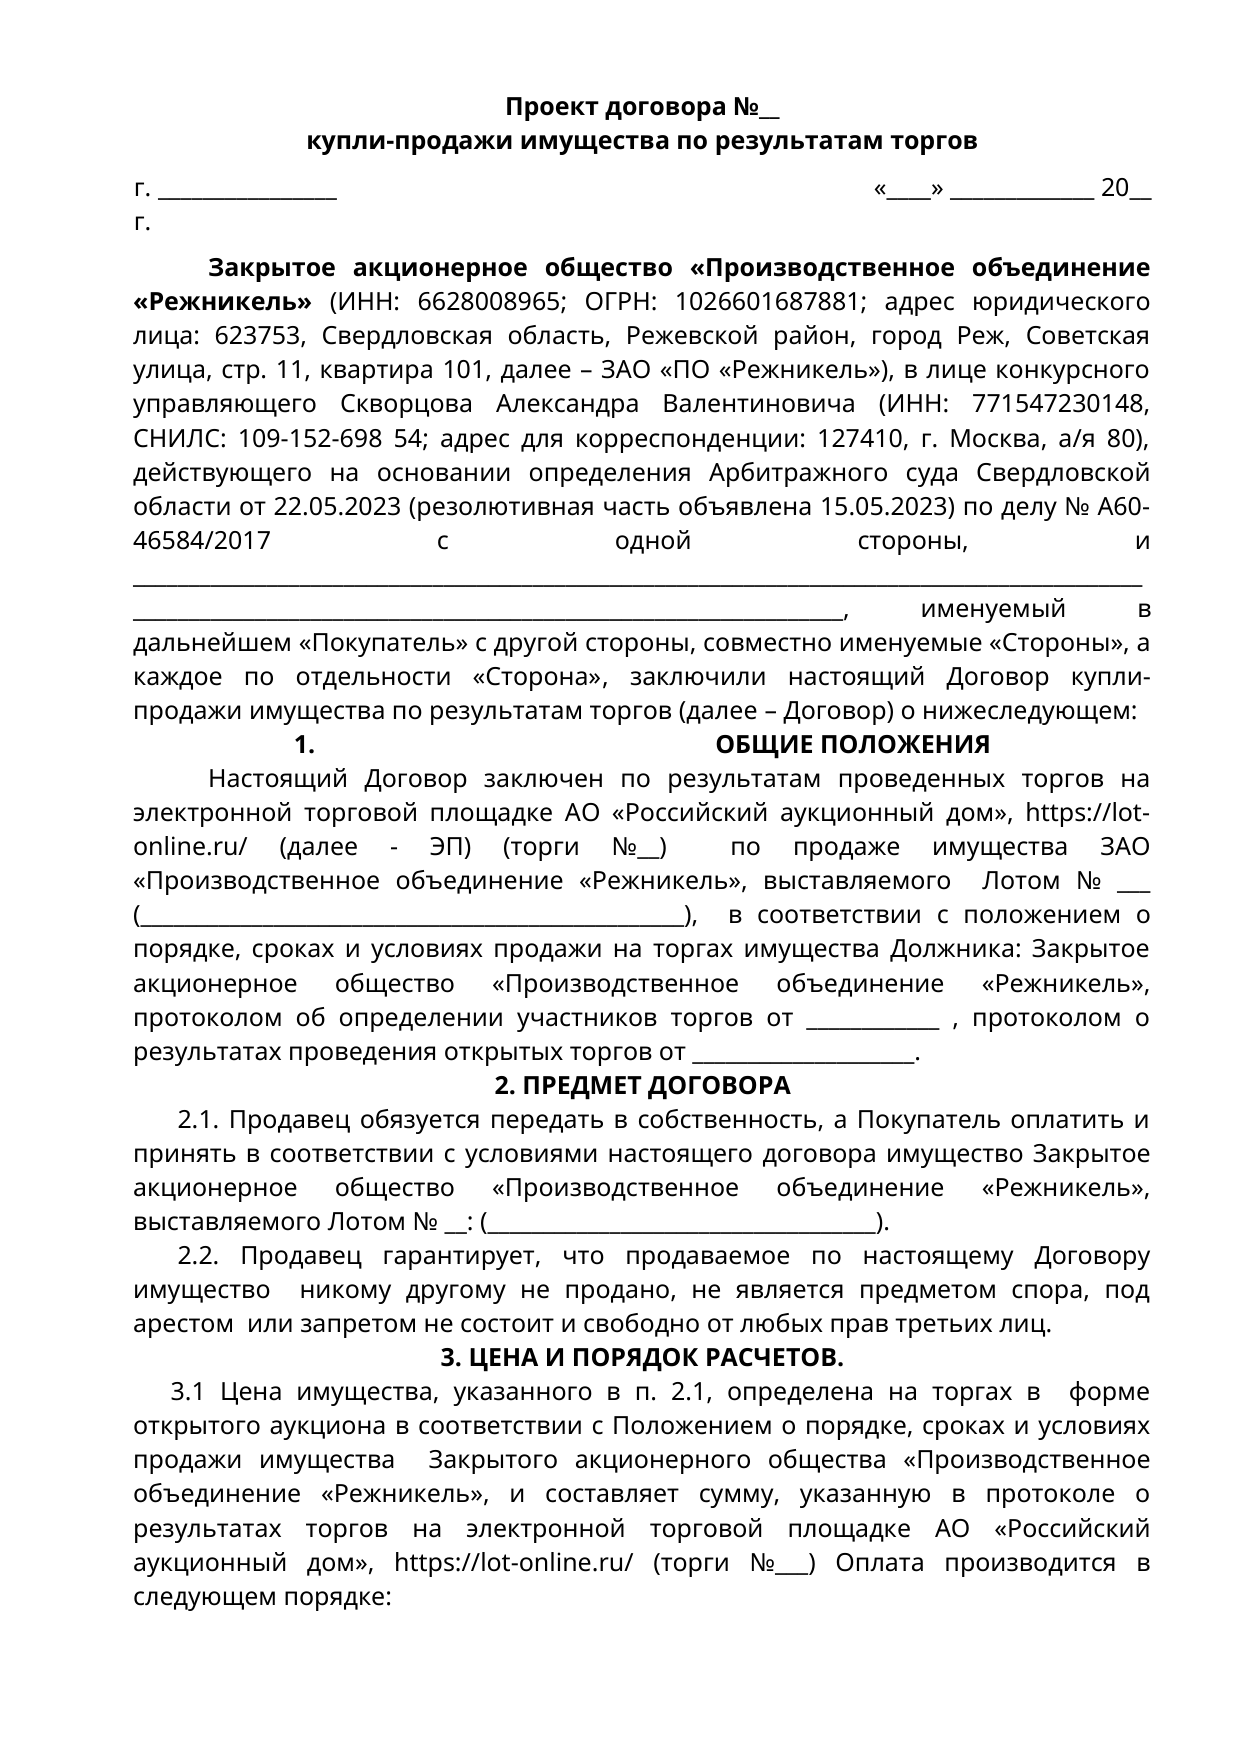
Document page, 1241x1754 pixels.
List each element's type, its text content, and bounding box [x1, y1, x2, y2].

text Закрытое акционерное общество «Производственное объединение «Режникель» (ИНН: 6628008965; ОГРН: 1026601687881; адрес юридического лица: 623753, Свердловская область, Режевской район, город Реж, Советская улица, стр. 11, квартира 101, далее – ЗАО «ПО «Режникель»), в лице конкурсного управляющего Скворцова Александра Валентиновича (ИНН: 771547230148, СНИЛС: 109-152-698 54; адрес для корреспонденции: 127410, г. Москва, а/я 80), действующего на основании определения Арбитражного суда Свердловской области от 22.05.2023 (резолютивная часть объявлена 15.05.2023) по делу № А60-46584/2017 с одной стороны, и ___________________________________________________________________________________________________________________________________________________________, именуемый в дальнейшем «Покупатель» с другой стороны, совместно именуемые «Стороны», а каждое по отдельности «Сторона», заключили настоящий Договор купли-продажи имущества по результатам торгов (далее – Договор) о нижеследующем: [133, 250, 1151, 727]
text 3.1 Цена имущества, указанного в п. 2.1, определена на торгах в форме открытого аукциона в соответствии с Положением о порядке, сроках и условиях продажи имущества Закрытого акционерного общества «Производственное объединение «Режникель», и составляет сумму, указанную в протоколе о результатах торгов на электронной торговой площадке АО «Российский аукционный дом», https://lot-online.ru/ (торги №___) Оплата производится в следующем порядке: [133, 1374, 1151, 1612]
text 2.2. Продавец гарантирует, что продаваемое по настоящему Договору имущество никому другому не продано, не является предметом спора, под арестом или запретом не состоит и свободно от любых прав третьих лиц. [133, 1238, 1151, 1340]
text г. ________________ «____» _____________ 20__ г. [133, 169, 1151, 237]
list ОБЩИЕ ПОЛОЖЕНИЯ [133, 727, 1151, 761]
text Проект договора №__ [133, 89, 1151, 123]
text 3. ЦЕНА И ПОРЯДОК РАСЧЕТОВ. [133, 1340, 1151, 1374]
text 2. ПРЕДМЕТ ДОГОВОРА [133, 1067, 1151, 1101]
text 2.1. Продавец обязуется передать в собственность, а Покупатель оплатить и принять в соответствии с условиями настоящего договора имущество Закрытое акционерное общество «Производственное объединение «Режникель», выставляемого Лотом № __: (___________________________________). [133, 1101, 1151, 1238]
subtitle Настоящий Договор заключен по результатам проведенных торгов на электронной торговой площадке АО «Российский аукционный дом», https://lot-online.ru/ (далее - ЭП) (торги №__) по продаже имущества ЗАО «Производственное объединение «Режникель», выставляемого Лотом № ___ (_________________________________________________), в соответствии с положением о порядке, сроках и условиях продажи на торгах имущества Должника: Закрытое акционерное общество «Производственное объединение «Режникель», протоколом об определении участников торгов от ____________ , протоколом о результатах проведения открытых торгов от ____________________. [133, 761, 1151, 1067]
text купли-продажи имущества по результатам торгов [133, 123, 1151, 157]
